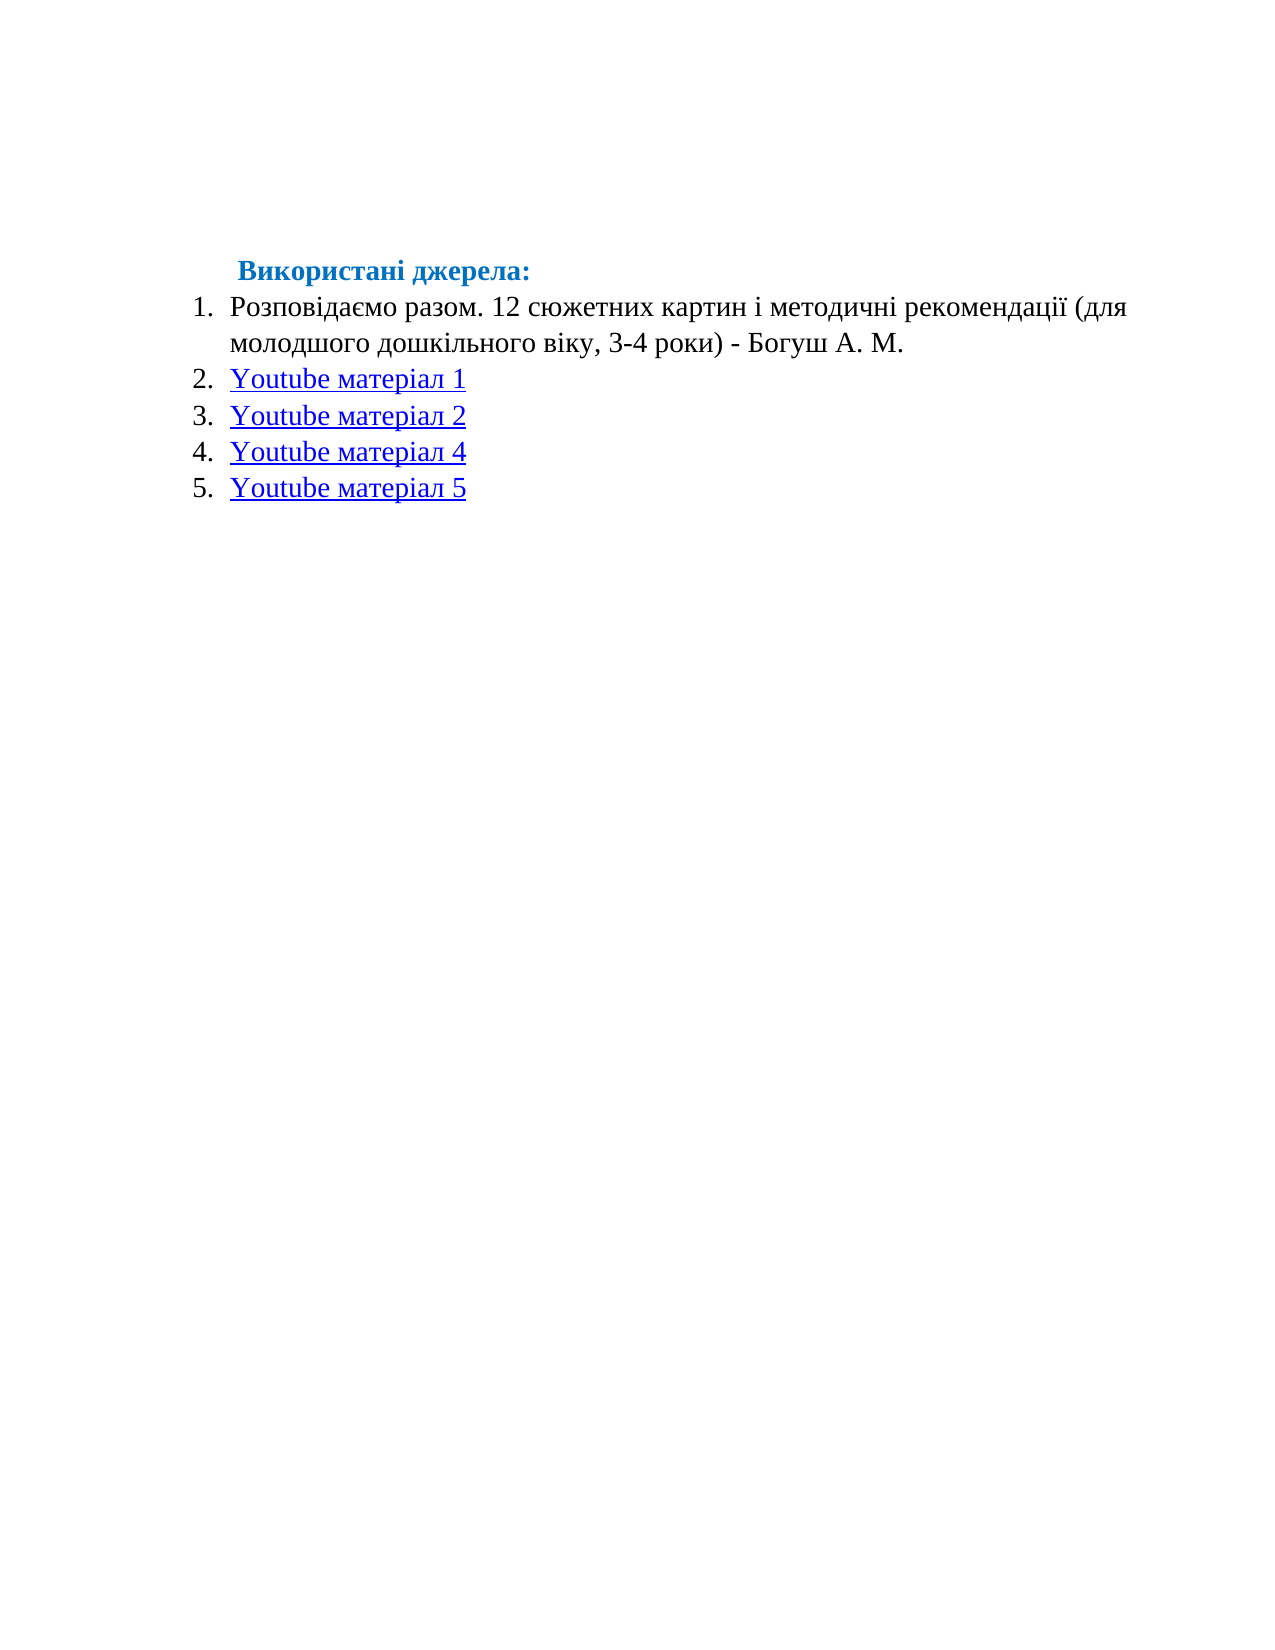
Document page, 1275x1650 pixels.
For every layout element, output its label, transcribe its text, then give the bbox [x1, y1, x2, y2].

list Youtube матеріал 5 [192, 470, 1181, 504]
list Youtube матеріал 4 [192, 434, 1181, 467]
list Youtube матеріал 2 [192, 398, 1181, 431]
list Розповідаємо разом. 12 сюжетних картин і методичні рекомендації (для молодшого дошкільного віку, 3-4 роки) - Богуш А. М. [192, 289, 1181, 359]
list Використані джерела: [237, 253, 1181, 287]
list Youtube матеріал 1 [192, 362, 1181, 395]
